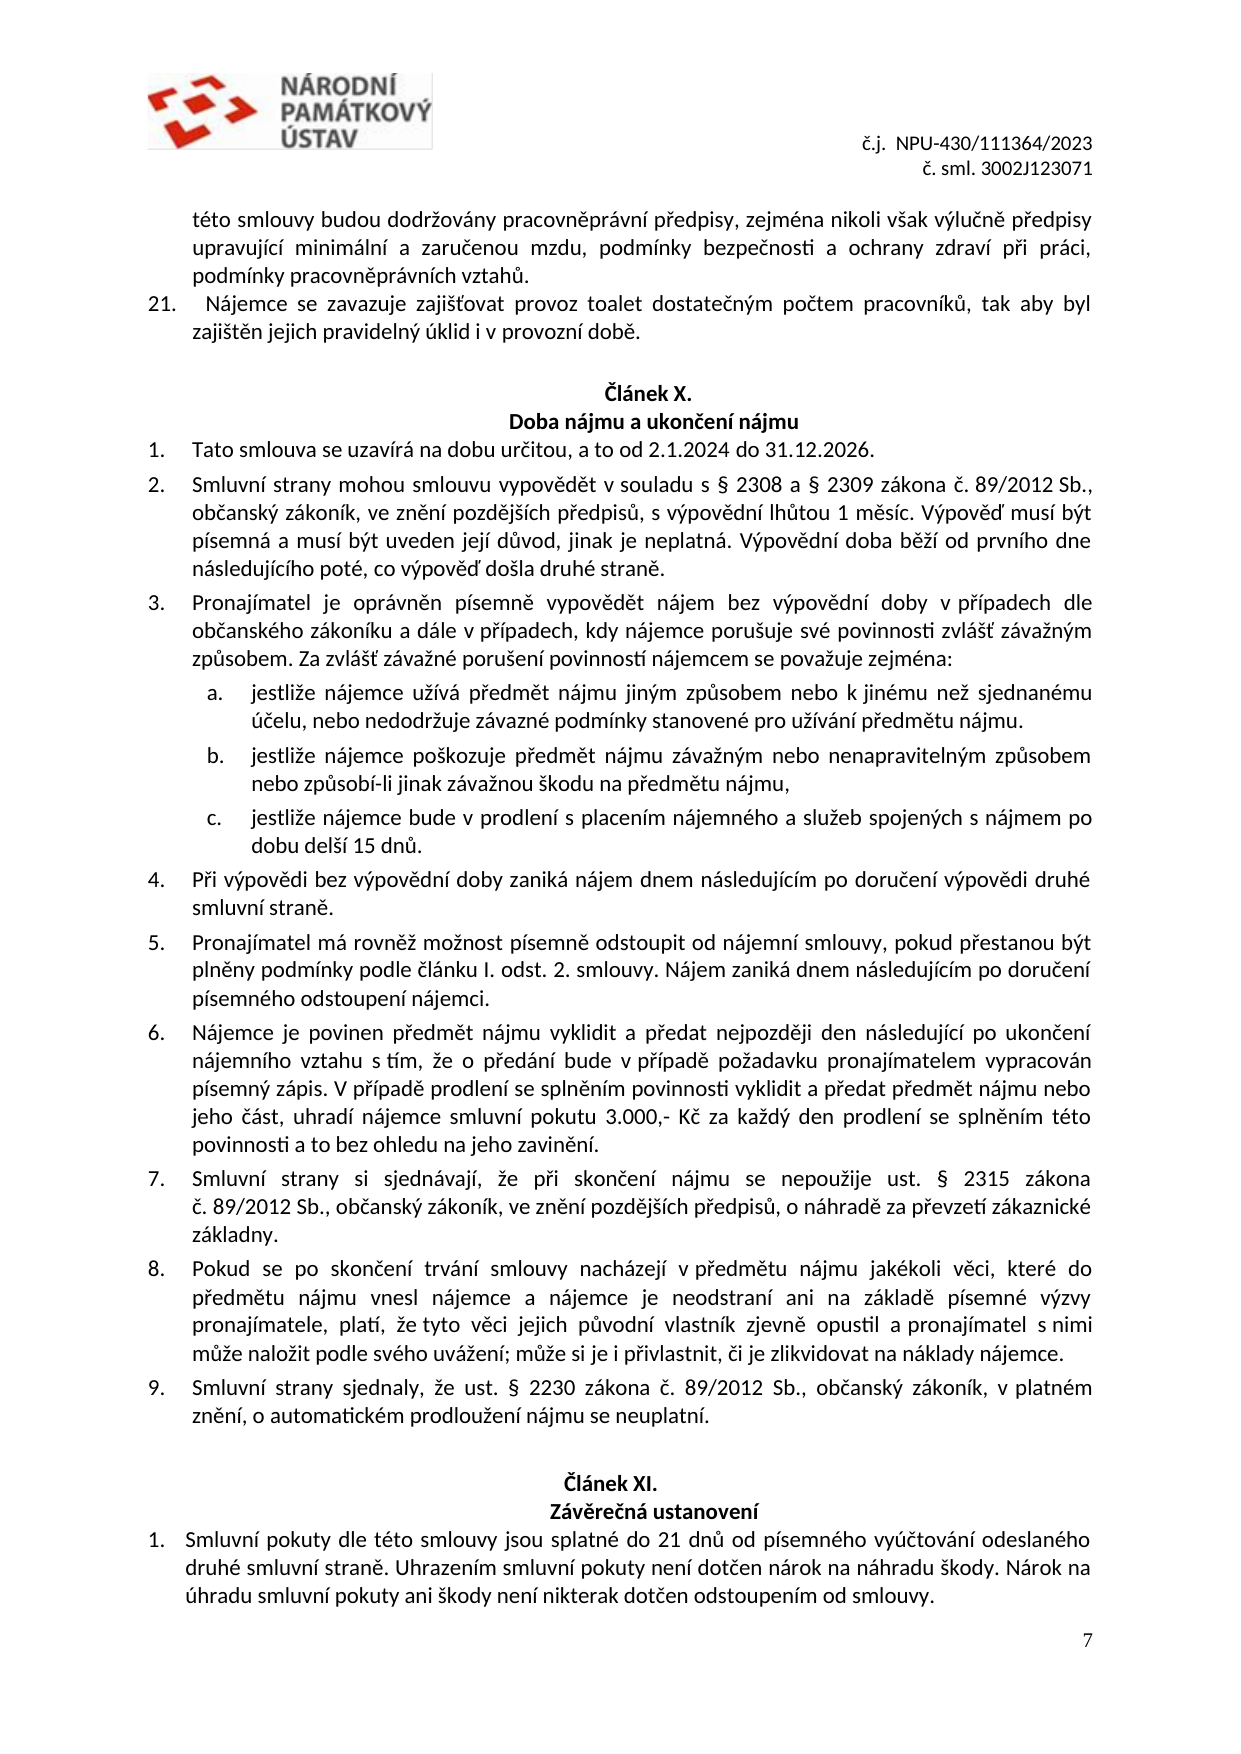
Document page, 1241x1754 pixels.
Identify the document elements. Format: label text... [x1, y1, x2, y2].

list jestliže nájemce užívá předmět nájmu jiným způsobem nebo k jinému než sjednanému účelu, nebo nedodržuje závazné podmínky stanovené pro užívání předmětu nájmu. [207, 678, 1093, 734]
list Tato smlouva se uzavírá na dobu určitou, a to od 2.1.2024 do 31.12.2026. [148, 436, 1093, 463]
list jestliže nájemce bude v prodlení s placením nájemného a služeb spojených s nájmem po dobu delší 15 dnů. [207, 803, 1093, 859]
list Doba nájmu a ukončení nájmu [216, 379, 1093, 436]
list Pronajímatel je oprávněn písemně vypovědět nájem bez výpovědní doby v případech dle občanského zákoníku a dále v případech, kdy nájemce porušuje své povinnosti zvlášť závažným způsobem. Za zvlášť závažné porušení povinností nájemcem se považuje zejména: [148, 588, 1093, 672]
list Smluvní strany mohou smlouvu vypovědět v souladu s § 2308 a § 2309 zákona č. 89/2012 Sb., občanský zákoník, ve znění pozdějších předpisů, s výpovědní lhůtou 1 měsíc. Výpověď musí být písemná a musí být uveden její důvod, jinak je neplatná. Výpovědní doba běží od prvního dne následujícího poté, co výpověď došla druhé straně. [148, 470, 1093, 582]
list Smluvní strany si sjednávají, že při skončení nájmu se nepoužije ust. § 2315 zákona č. 89/2012 Sb., občanský zákoník, ve znění pozdějších předpisů, o náhradě za převzetí zákaznické základny. [148, 1164, 1093, 1248]
list Při výpovědi bez výpovědní doby zaniká nájem dnem následujícím po doručení výpovědi druhé smluvní straně. [148, 865, 1093, 921]
list Smluvní strany sjednaly, že ust. § 2230 zákona č. 89/2012 Sb., občanský zákoník, v platném znění, o automatickém prodloužení nájmu se neuplatní. [148, 1373, 1093, 1429]
list Nájemce je povinen předmět nájmu vyklidit a předat nejpozději den následující po ukončení nájemního vztahu s tím, že o předání bude v případě požadavku pronajímatelem vypracován písemný zápis. V případě prodlení se splněním povinnosti vyklidit a předat předmět nájmu nebo jeho část, uhradí nájemce smluvní pokutu 3.000,- Kč za každý den prodlení se splněním této povinnosti a to bez ohledu na jeho zavinění. [148, 1018, 1093, 1158]
list Pronajímatel má rovněž možnost písemně odstoupit od nájemní smlouvy, pokud přestanou být plněny podmínky podle článku I. odst. 2. smlouvy. Nájem zaniká dnem následujícím po doručení písemného odstoupení nájemci. [148, 928, 1093, 1012]
text 21. Nájemce se zavazuje zajišťovat provoz toalet dostatečným počtem pracovníků, tak aby byl zajištěn jejich pravidelný úklid i v provozní době. [148, 289, 1093, 345]
list Smluvní pokuty dle této smlouvy jsou splatné do 21 dnů od písemného vyúčtování odeslaného druhé smluvní straně. Uhrazením smluvní pokuty není dotčen nárok na náhradu škody. Nárok na úhradu smluvní pokuty ani škody není nikterak dotčen odstoupením od smlouvy. [148, 1526, 1093, 1609]
picture [147, 73, 434, 151]
list Závěrečná ustanovení [216, 1469, 1093, 1526]
list jestliže nájemce poškozuje předmět nájmu závažným nebo nenapravitelným způsobem nebo způsobí-li jinak závažnou škodu na předmětu nájmu, [207, 741, 1093, 797]
list Pokud se po skončení trvání smlouvy nacházejí v předmětu nájmu jakékoli věci, které do předmětu nájmu vnesl nájemce a nájemce je neodstraní ani na základě písemné výzvy pronajímatele, platí, že tyto věci jejich původní vlastník zjevně opustil a pronajímatel s nimi může naložit podle svého uvážení; může si je i přivlastnit, či je zlikvidovat na náklady nájemce. [148, 1254, 1093, 1367]
